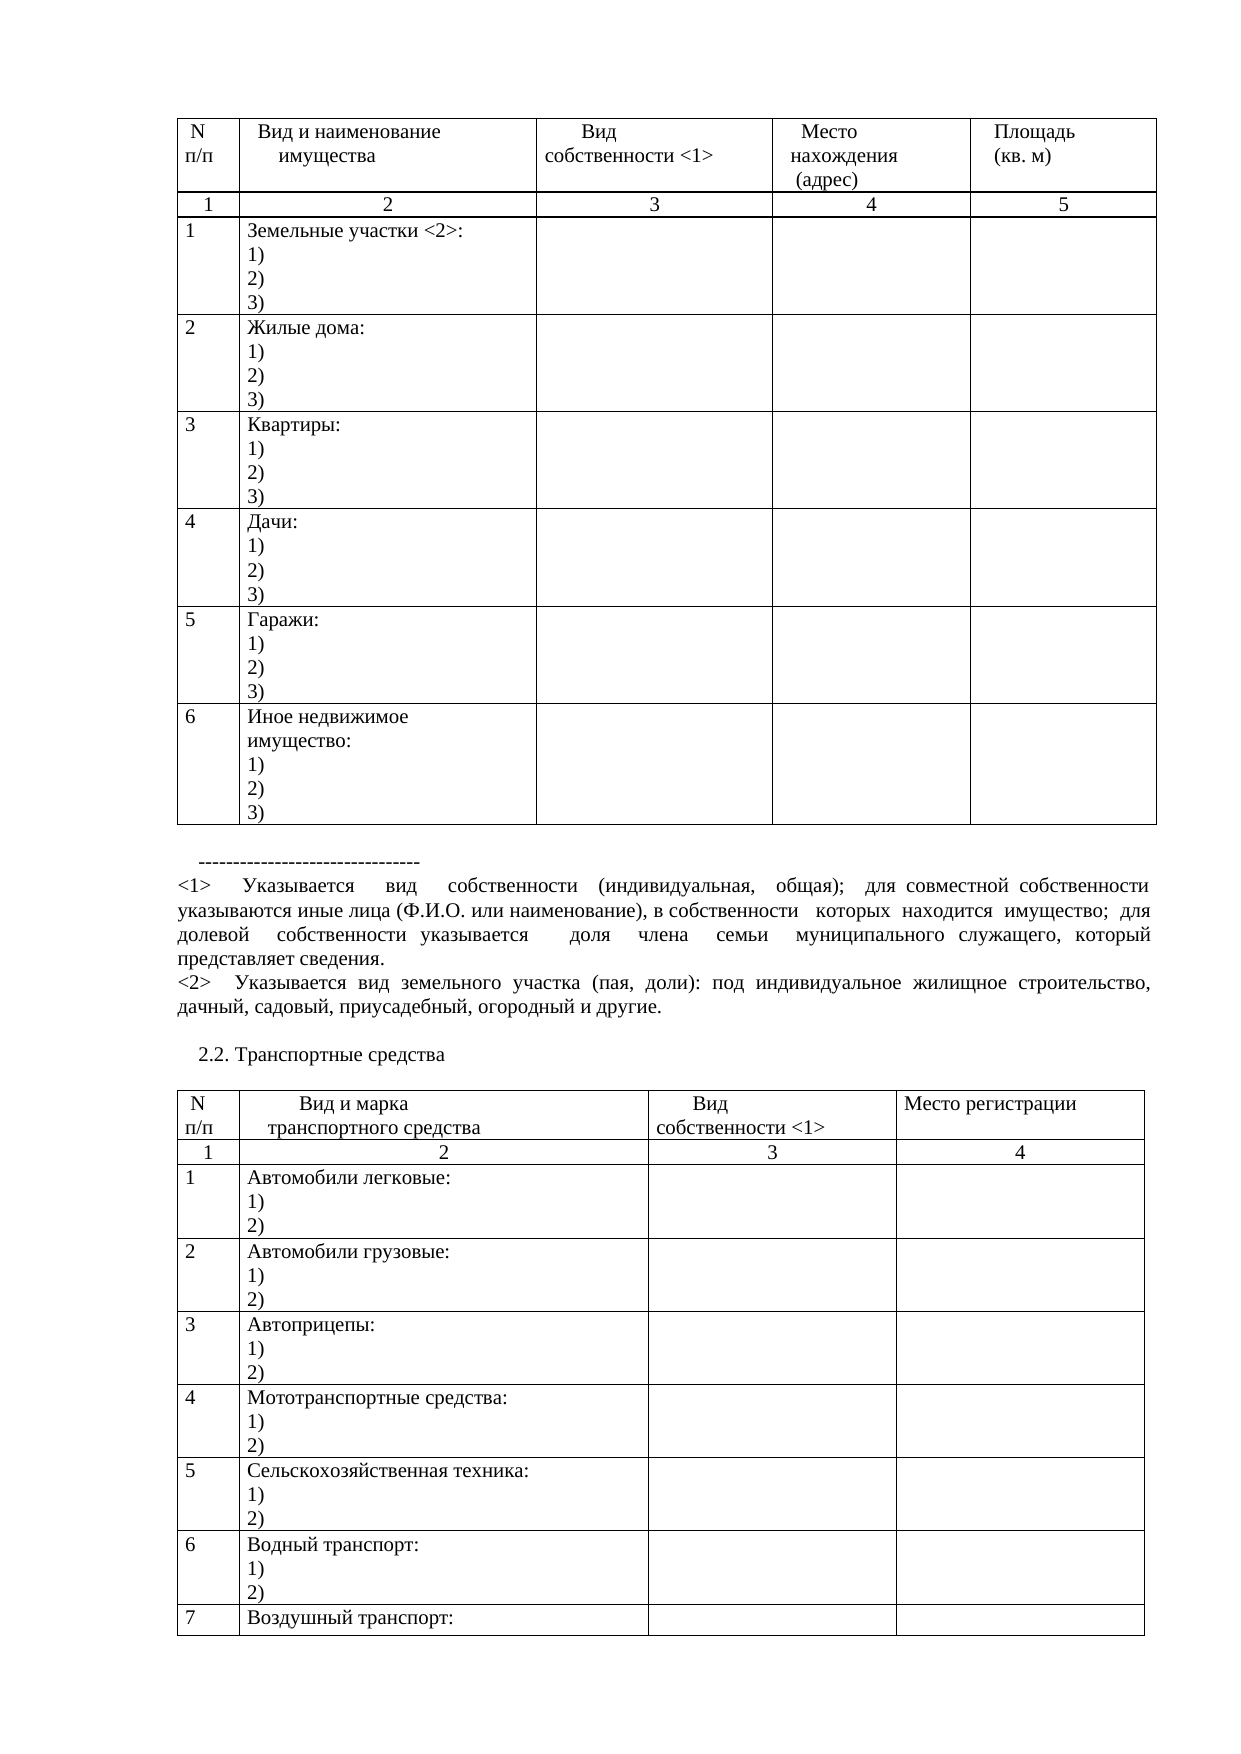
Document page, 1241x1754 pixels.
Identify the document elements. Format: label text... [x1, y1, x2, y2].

table_cell Жилые дома: 1) 2) 3) [240, 315, 536, 411]
table_cell 2 [240, 1140, 648, 1164]
table_cell [971, 704, 1156, 824]
text <2> Указывается вид земельного участка (пая, доли): под индивидуальное жилищное строительство, дачный, садовый, приусадебный, огородный и другие. [177, 970, 1152, 1018]
table_cell Водный транспорт: 1) 2) [240, 1531, 648, 1604]
table_cell 5 [971, 193, 1156, 216]
table_cell 4 [178, 1385, 239, 1457]
text 2.2. Транспортные средства [177, 1042, 1152, 1066]
table_cell Автоприцепы: 1) 2) [240, 1312, 648, 1384]
table_cell [537, 315, 772, 411]
table_cell 1 [178, 218, 239, 314]
text <1> Указывается вид собственности (индивидуальная, общая); для совместной собственности указываются иные лица (Ф.И.О. или наименование), в собственности которых находится имущество; для долевой собственности указывается доля члена семьи муниципального служащего, который представляет сведения. [177, 873, 1152, 970]
table_cell [649, 1239, 896, 1311]
table_cell 3 [178, 412, 239, 508]
table_header Площадь (кв. м) [971, 119, 1156, 191]
table_cell [897, 1312, 1144, 1384]
table_cell 7 [178, 1605, 239, 1635]
table_cell [649, 1605, 896, 1635]
table_cell [537, 509, 772, 606]
table_header N п/п [178, 119, 239, 191]
table_header N п/п [178, 1091, 239, 1139]
table_cell Автомобили грузовые: 1) 2) [240, 1239, 648, 1311]
table_header Место нахождения (адрес) [773, 119, 970, 191]
table_cell 3 [649, 1140, 896, 1164]
table_cell 2 [240, 193, 536, 216]
table_cell [537, 412, 772, 508]
table_cell 5 [178, 1458, 239, 1530]
table_cell [649, 1165, 896, 1237]
table_cell [971, 412, 1156, 508]
table_cell Иное недвижимое имущество: 1) 2) 3) [240, 704, 536, 824]
table_cell 5 [178, 607, 239, 703]
table_cell [897, 1165, 1144, 1237]
table_header Вид и марка транспортного средства [240, 1091, 648, 1139]
table_cell [649, 1531, 896, 1604]
text -------------------------------- [177, 849, 1152, 873]
table_cell Автомобили легковые: 1) 2) [240, 1165, 648, 1237]
table_header Вид и наименование имущества [240, 119, 536, 191]
table_cell 4 [773, 193, 970, 216]
table_cell [649, 1385, 896, 1457]
table_cell Гаражи: 1) 2) 3) [240, 607, 536, 703]
table_header Место регистрации [897, 1091, 1144, 1139]
table_cell [537, 704, 772, 824]
table_cell 6 [178, 1531, 239, 1604]
table_cell [649, 1312, 896, 1384]
table_cell [537, 218, 772, 314]
table_cell 3 [178, 1312, 239, 1384]
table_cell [240, 1605, 648, 1635]
table_cell [897, 1531, 1144, 1604]
table_cell [773, 412, 970, 508]
table_cell [773, 704, 970, 824]
table_cell [773, 315, 970, 411]
table_cell 2 [178, 1239, 239, 1311]
table_cell Дачи: 1) 2) 3) [240, 509, 536, 606]
table_cell 4 [897, 1140, 1144, 1164]
table_cell 2 [178, 315, 239, 411]
table_cell Квартиры: 1) 2) 3) [240, 412, 536, 508]
table_cell 6 [178, 704, 239, 824]
table_cell [897, 1605, 1144, 1635]
table_cell [649, 1458, 896, 1530]
table_cell [537, 607, 772, 703]
table_cell Мототранспортные средства: 1) 2) [240, 1385, 648, 1457]
table_cell [971, 218, 1156, 314]
table_cell 1 [178, 1165, 239, 1237]
table_cell [971, 315, 1156, 411]
table_header Вид собственности <1> [649, 1091, 896, 1139]
table_cell 1 [178, 193, 239, 216]
table_cell [971, 607, 1156, 703]
table_cell [897, 1458, 1144, 1530]
table_cell [897, 1239, 1144, 1311]
table_cell [773, 509, 970, 606]
table_cell Земельные участки <2>: 1) 2) 3) [240, 218, 536, 314]
table_cell Сельскохозяйственная техника: 1) 2) [240, 1458, 648, 1530]
table_cell [897, 1385, 1144, 1457]
table_cell 3 [537, 193, 772, 216]
table_cell [773, 607, 970, 703]
table_header Вид собственности <1> [537, 119, 772, 191]
table_cell [971, 509, 1156, 606]
table_cell 1 [178, 1140, 239, 1164]
table_cell [773, 218, 970, 314]
table_cell 4 [178, 509, 239, 606]
